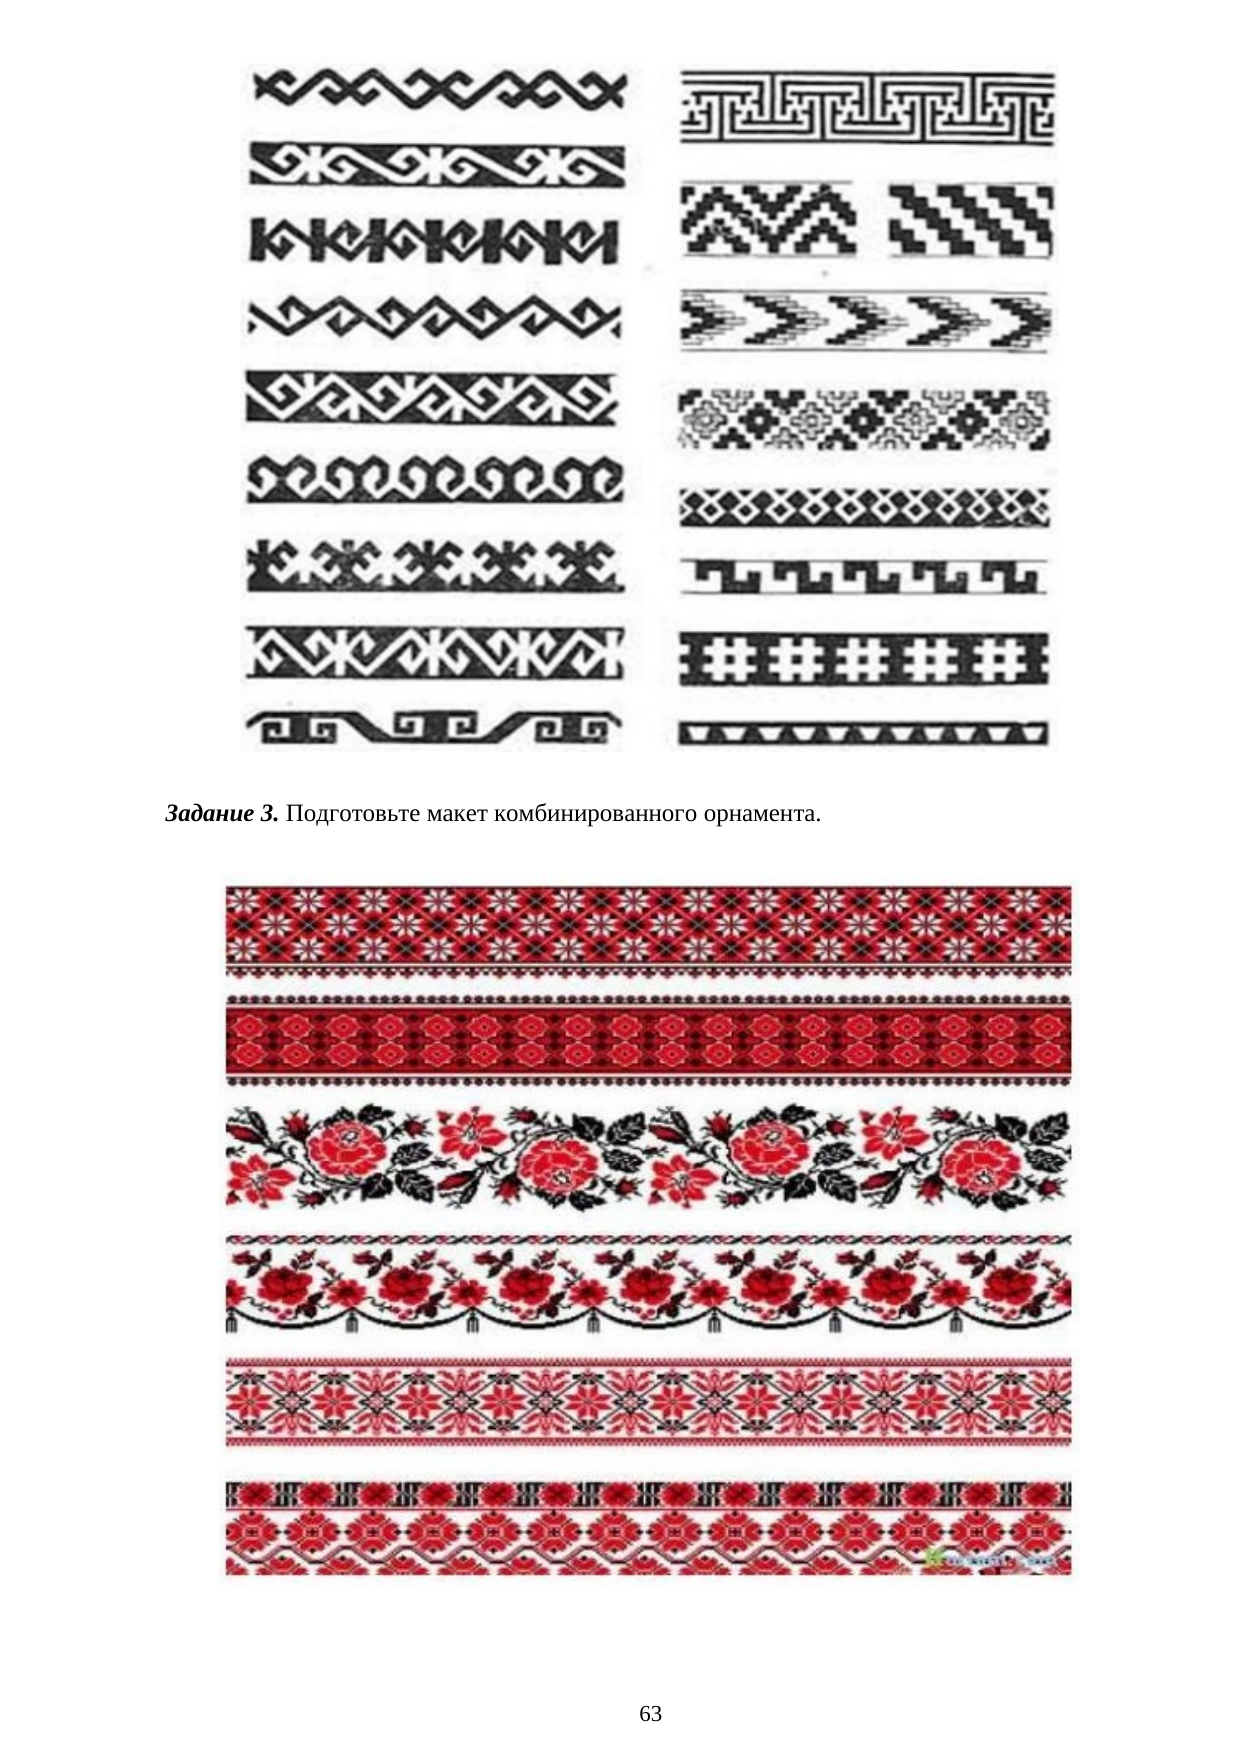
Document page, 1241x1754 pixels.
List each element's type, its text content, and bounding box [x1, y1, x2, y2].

picture [218, 873, 1080, 1587]
text Задание 3. Подготовьте макет комбинированного орнамента. [165, 798, 1205, 827]
picture [240, 56, 1059, 752]
